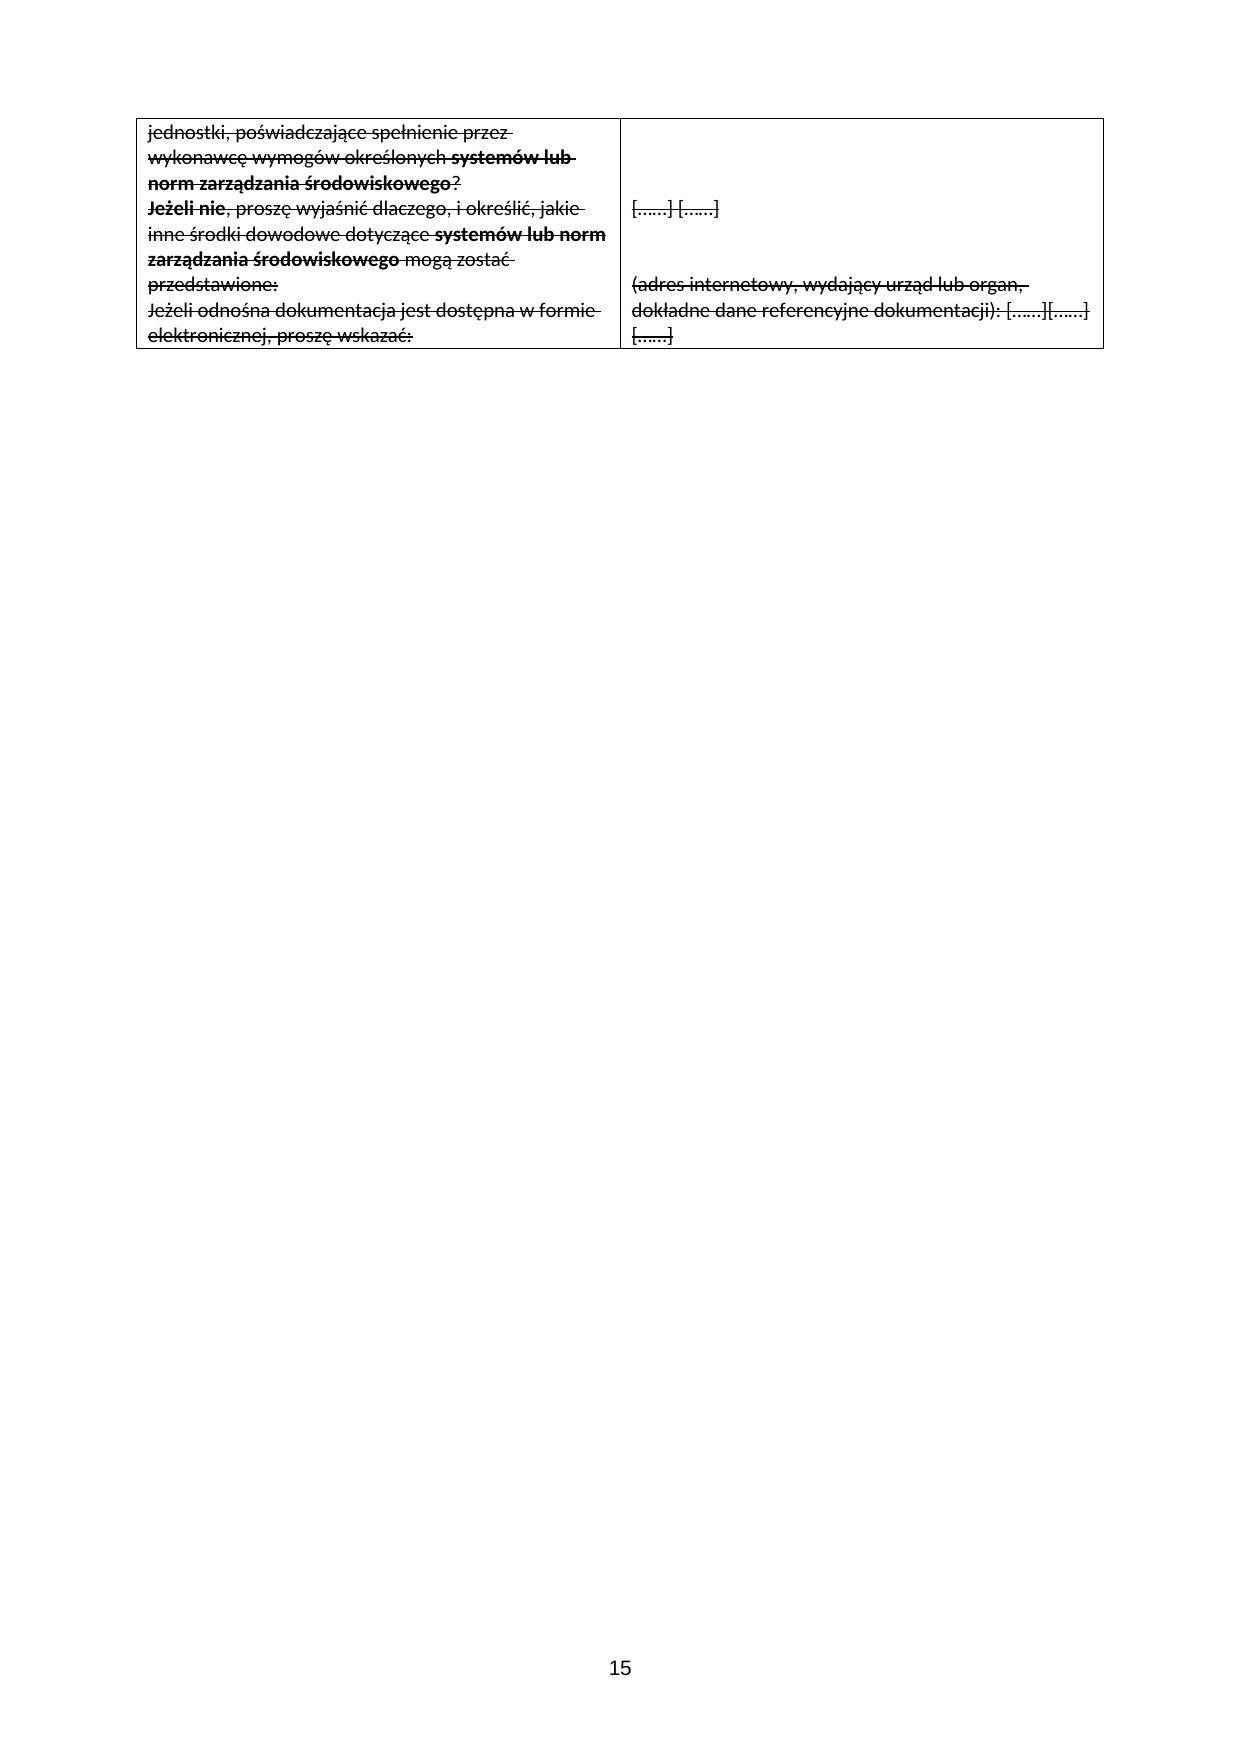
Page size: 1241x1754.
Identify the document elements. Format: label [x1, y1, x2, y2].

table_cell [137, 119, 620, 348]
table_cell [621, 119, 1103, 348]
